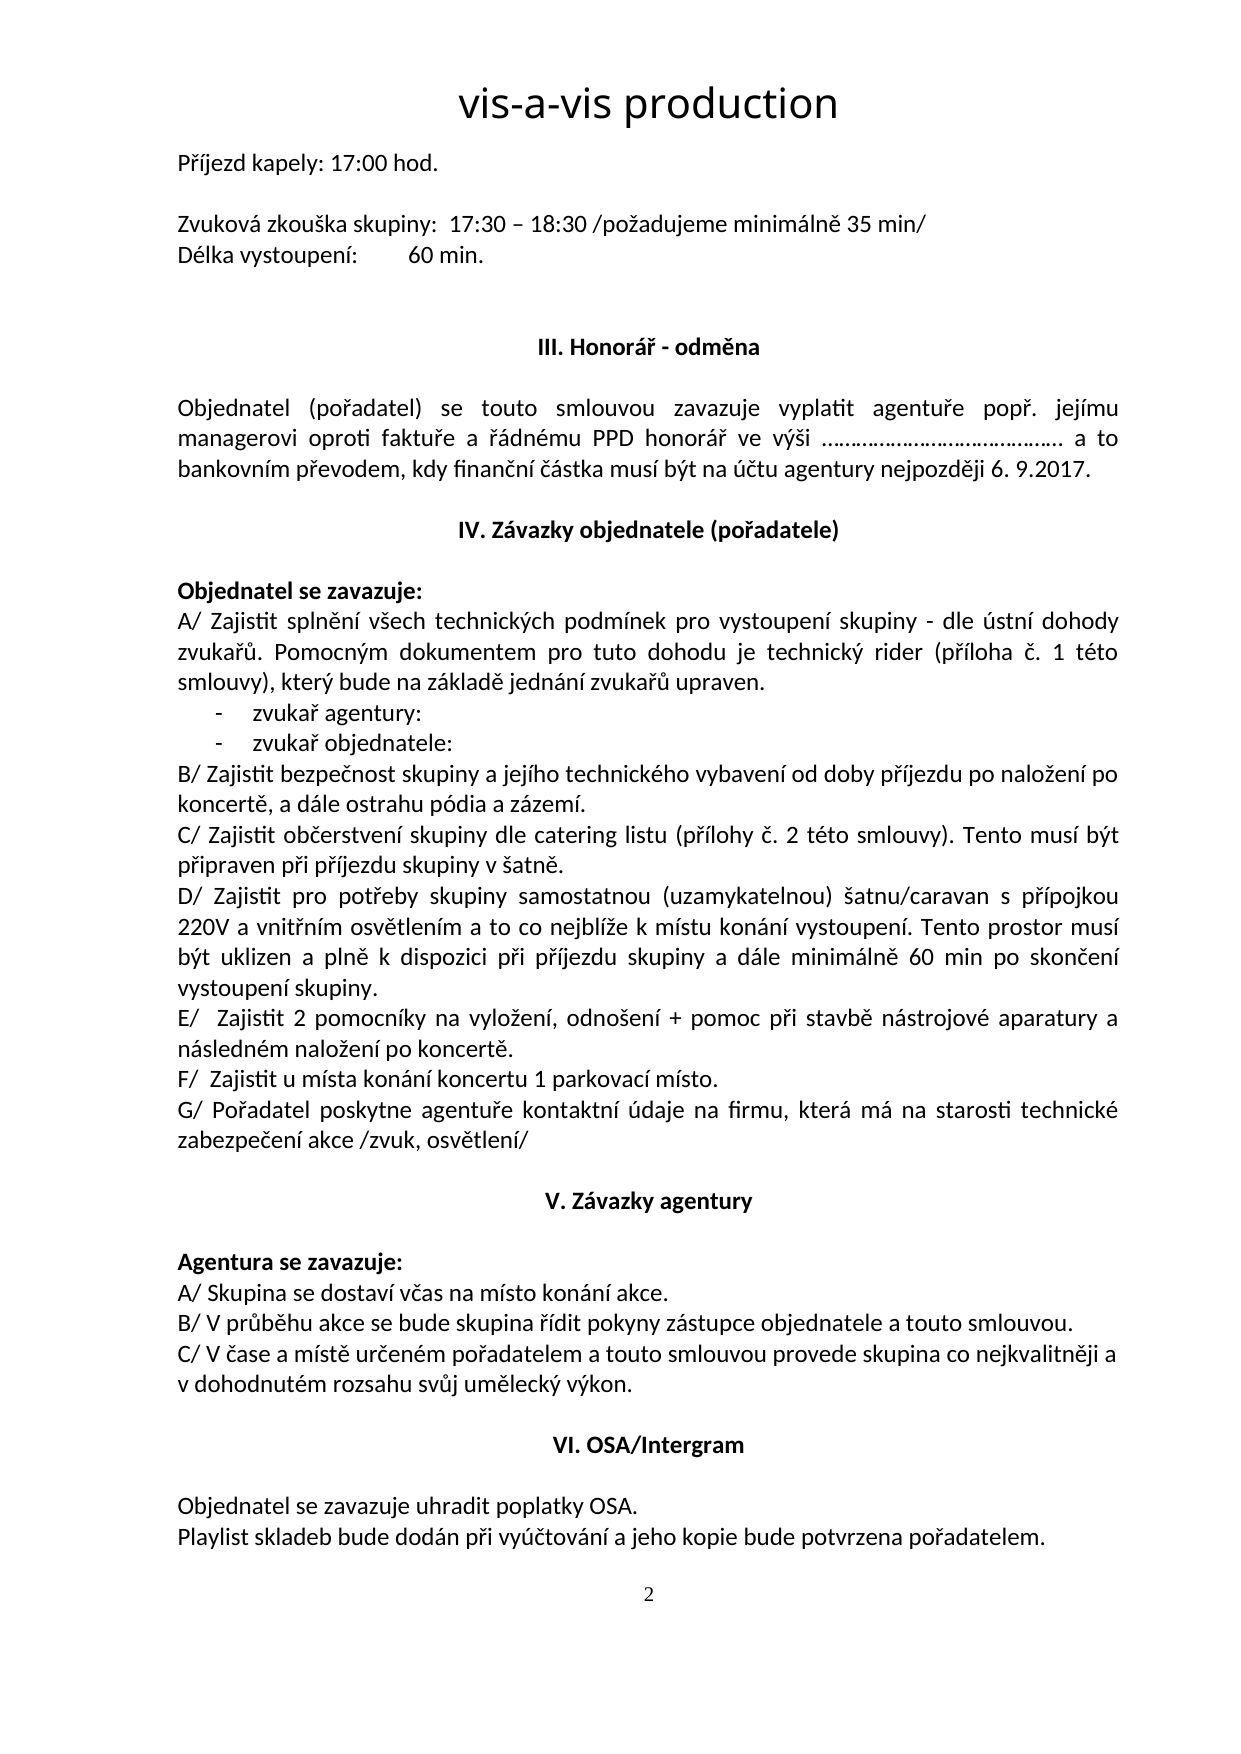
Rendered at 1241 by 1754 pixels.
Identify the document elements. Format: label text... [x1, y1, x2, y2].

text Objednatel se zavazuje: [177, 575, 1120, 605]
text B/ Zajistit bezpečnost skupiny a jejího technického vybavení od doby příjezdu po naložení po koncertě, a dále ostrahu pódia a zázemí. [177, 758, 1120, 819]
text Příjezd kapely: 17:00 hod. [177, 148, 1120, 178]
list zvukař objednatele: [215, 727, 1120, 758]
text IV. Závazky objednatele (pořadatele) [177, 514, 1120, 544]
text Délka vystoupení: 60 min. [177, 239, 1120, 270]
text F/ Zajistit u místa konání koncertu 1 parkovací místo. [177, 1063, 1120, 1094]
text A/ Zajistit splnění všech technických podmínek pro vystoupení skupiny - dle ústní dohody zvukařů. Pomocným dokumentem pro tuto dohodu je technický rider (příloha č. 1 této smlouvy), který bude na základě jednání zvukařů upraven. [177, 605, 1120, 697]
text E/ Zajistit 2 pomocníky na vyložení, odnošení + pomoc při stavbě nástrojové aparatury a následném naložení po koncertě. [177, 1002, 1120, 1063]
text A/ Skupina se dostaví včas na místo konání akce. [177, 1277, 1120, 1307]
text D/ Zajistit pro potřeby skupiny samostatnou (uzamykatelnou) šatnu/caravan s přípojkou 220V a vnitřním osvětlením a to co nejblíže k místu konání vystoupení. Tento prostor musí být uklizen a plně k dispozici při příjezdu skupiny a dále minimálně 60 min po skončení vystoupení skupiny. [177, 880, 1120, 1002]
text G/ Pořadatel poskytne agentuře kontaktní údaje na firmu, která má na starosti technické zabezpečení akce /zvuk, osvětlení/ [177, 1094, 1120, 1155]
text B/ V průběhu akce se bude skupina řídit pokyny zástupce objednatele a touto smlouvou. [177, 1307, 1120, 1338]
text VI. OSA/Intergram [177, 1429, 1120, 1460]
text Agentura se zavazuje: [177, 1246, 1120, 1277]
text Playlist skladeb bude dodán při vyúčtování a jeho kopie bude potvrzena pořadatelem. [177, 1521, 1120, 1552]
text C/ Zajistit občerstvení skupiny dle catering listu (přílohy č. 2 této smlouvy). Tento musí být připraven při příjezdu skupiny v šatně. [177, 819, 1120, 880]
text III. Honorář - odměna [177, 331, 1120, 361]
text V. Závazky agentury [177, 1185, 1120, 1216]
text C/ V čase a místě určeném pořadatelem a touto smlouvou provede skupina co nejkvalitněji a v dohodnutém rozsahu svůj umělecký výkon. [177, 1338, 1120, 1399]
text Zvuková zkouška skupiny: 17:30 – 18:30 /požadujeme minimálně 35 min/ [177, 209, 1120, 239]
text Objednatel se zavazuje uhradit poplatky OSA. [177, 1491, 1120, 1521]
text Objednatel (pořadatel) se touto smlouvou zavazuje vyplatit agentuře popř. jejímu managerovi oproti faktuře a řádnému PPD honorář ve výši …………………………………… a to bankovním převodem, kdy finanční částka musí být na účtu agentury nejpozději 6. 9.2017. [177, 392, 1120, 483]
list zvukař agentury: [215, 697, 1120, 727]
